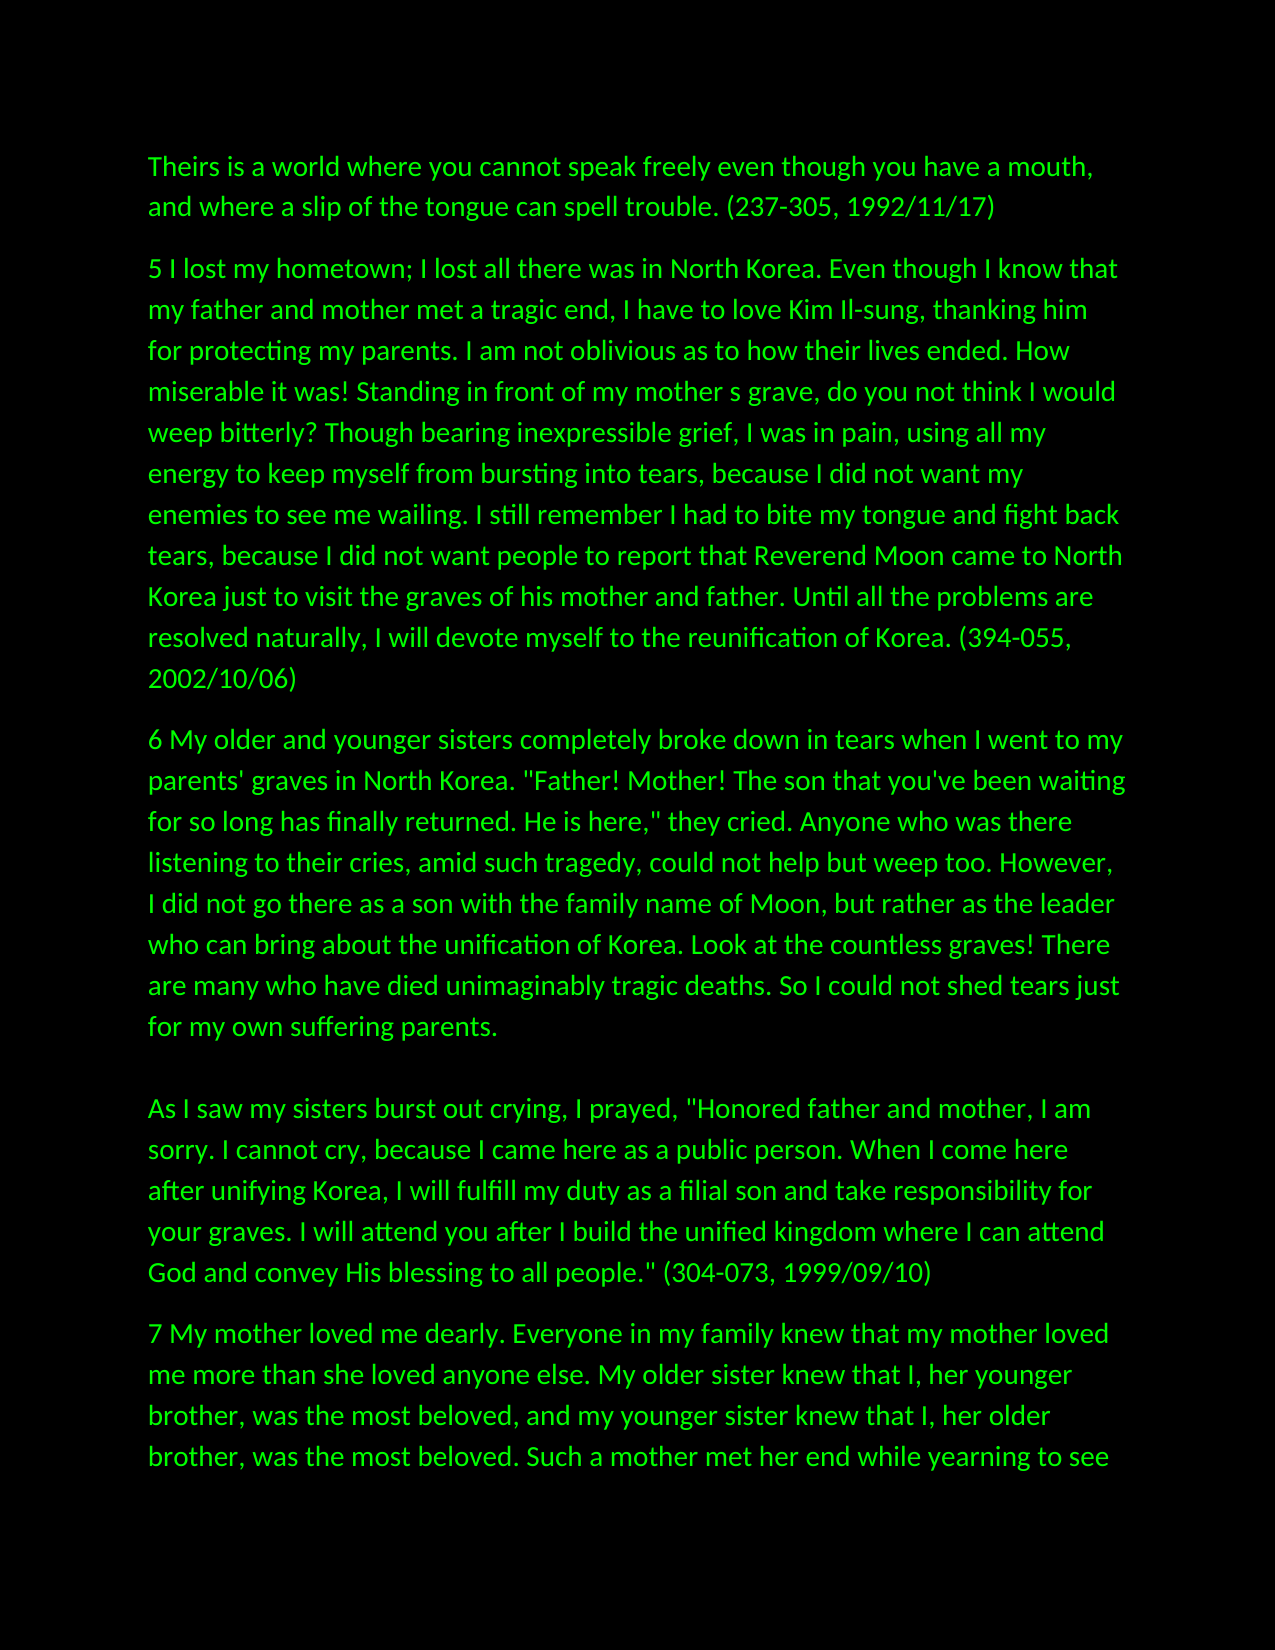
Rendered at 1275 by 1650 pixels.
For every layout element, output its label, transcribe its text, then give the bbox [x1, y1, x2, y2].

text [148, 148, 1127, 224]
text 5 I lost my hometown; I lost all there was in North Korea. Even though I know that my father and mother met a tragic end, I have to love Kim Il-sung, thanking him for protecting my parents. I am not oblivious as to how their lives ended. How miserable it was! Standing in front of my mother s grave, do you not think I would weep bitterly? Though bearing inexpressible grief, I was in pain, using all my energy to keep myself from bursting into tears, because I did not want my enemies to see me wailing. I still remember I had to bite my tongue and fight back tears, because I did not want people to report that Reverend Moon came to North Korea just to visit the graves of his mother and father. Until all the problems are resolved naturally, I will devote myself to the reunification of Korea. (394-055, 2002/10/06) [148, 250, 1127, 695]
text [148, 1315, 1127, 1474]
text 6 My older and younger sisters completely broke down in tears when I went to my parents' graves in North Korea. "Father! Mother! The son that you've been waiting for so long has finally returned. He is here," they cried. Anyone who was there listening to their cries, amid such tragedy, could not help but weep too. However, I did not go there as a son with the family name of Moon, but rather as the leader who can bring about the unification of Korea. Look at the countless graves! There are many who have died unimaginably tragic deaths. So I could not shed tears just for my own suffering parents. As I saw my sisters burst out crying, I prayed, "Honored father and mother, I am sorry. I cannot cry, because I came here as a public person. When I come here after unifying Korea, I will fulfill my duty as a filial son and take responsibility for your graves. I will attend you after I build the unified kingdom where I can attend God and convey His blessing to all people." (304-073, 1999/09/10) [148, 721, 1127, 1289]
